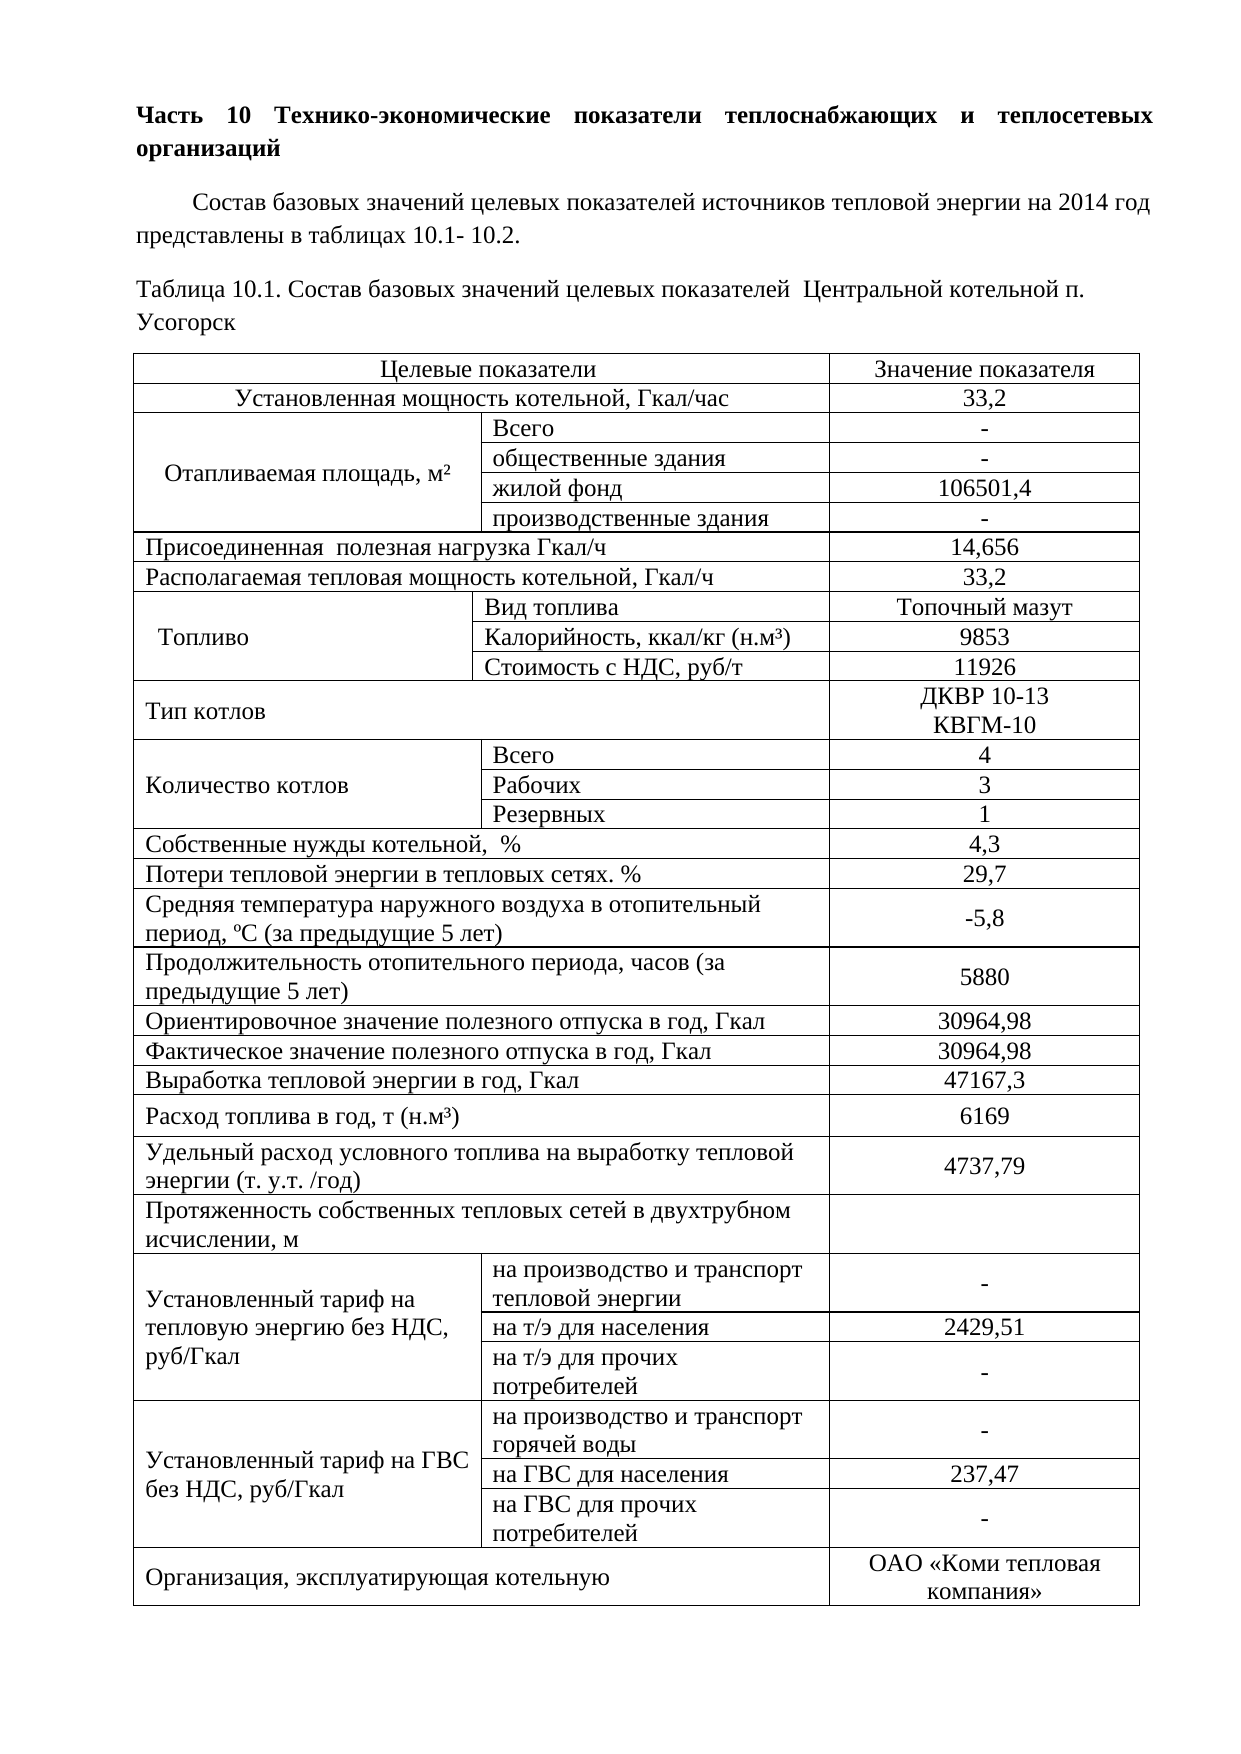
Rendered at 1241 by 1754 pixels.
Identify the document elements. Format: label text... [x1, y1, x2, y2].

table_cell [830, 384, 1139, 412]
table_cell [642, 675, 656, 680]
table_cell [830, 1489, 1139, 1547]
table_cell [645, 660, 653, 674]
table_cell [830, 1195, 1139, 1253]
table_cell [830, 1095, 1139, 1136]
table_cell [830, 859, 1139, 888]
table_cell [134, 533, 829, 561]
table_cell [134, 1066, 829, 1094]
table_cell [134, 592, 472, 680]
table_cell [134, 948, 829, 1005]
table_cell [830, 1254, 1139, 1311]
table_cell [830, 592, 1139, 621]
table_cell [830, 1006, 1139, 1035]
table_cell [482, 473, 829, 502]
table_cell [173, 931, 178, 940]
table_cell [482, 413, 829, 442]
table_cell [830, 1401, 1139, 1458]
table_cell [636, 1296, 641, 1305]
text Таблица 10.1. Состав базовых значений целевых показателей Центральной котельной п. Усогорск [136, 274, 1154, 336]
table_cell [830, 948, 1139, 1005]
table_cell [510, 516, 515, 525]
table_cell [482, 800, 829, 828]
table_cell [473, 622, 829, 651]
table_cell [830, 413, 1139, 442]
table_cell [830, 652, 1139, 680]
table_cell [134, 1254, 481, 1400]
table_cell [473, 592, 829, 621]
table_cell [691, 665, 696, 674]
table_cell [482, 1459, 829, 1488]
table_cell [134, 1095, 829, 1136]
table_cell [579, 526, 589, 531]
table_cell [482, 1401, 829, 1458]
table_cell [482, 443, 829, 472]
text Состав базовых значений целевых показателей источников тепловой энергии на 2014 год представлены в таблицах 10.1- 10.2. [136, 187, 1152, 249]
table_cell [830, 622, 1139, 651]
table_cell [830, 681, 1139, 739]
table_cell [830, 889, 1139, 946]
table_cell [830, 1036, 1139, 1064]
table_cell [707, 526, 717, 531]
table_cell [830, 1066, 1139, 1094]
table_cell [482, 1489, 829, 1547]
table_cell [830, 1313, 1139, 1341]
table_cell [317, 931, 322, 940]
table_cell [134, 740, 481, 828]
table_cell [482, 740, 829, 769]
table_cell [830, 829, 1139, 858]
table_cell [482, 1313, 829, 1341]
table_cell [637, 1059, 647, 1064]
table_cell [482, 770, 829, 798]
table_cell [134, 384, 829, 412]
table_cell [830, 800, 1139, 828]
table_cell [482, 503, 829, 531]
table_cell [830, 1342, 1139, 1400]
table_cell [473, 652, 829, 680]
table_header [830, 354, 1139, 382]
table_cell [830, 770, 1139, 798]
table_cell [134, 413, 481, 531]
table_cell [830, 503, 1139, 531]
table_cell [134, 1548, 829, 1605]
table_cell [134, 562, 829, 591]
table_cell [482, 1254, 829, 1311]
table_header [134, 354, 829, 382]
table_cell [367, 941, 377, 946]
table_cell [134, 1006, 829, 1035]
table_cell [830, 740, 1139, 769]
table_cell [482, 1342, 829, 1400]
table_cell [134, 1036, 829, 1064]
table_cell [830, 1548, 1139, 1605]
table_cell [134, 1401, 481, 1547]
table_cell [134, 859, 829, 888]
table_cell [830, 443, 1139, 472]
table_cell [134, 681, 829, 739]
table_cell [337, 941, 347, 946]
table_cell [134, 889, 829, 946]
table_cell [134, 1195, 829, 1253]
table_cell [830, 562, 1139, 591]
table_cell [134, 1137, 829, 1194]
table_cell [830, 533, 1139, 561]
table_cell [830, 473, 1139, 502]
text Часть 10 Технико-экономические показатели теплоснабжающих и теплосетевых организаций [136, 100, 1154, 162]
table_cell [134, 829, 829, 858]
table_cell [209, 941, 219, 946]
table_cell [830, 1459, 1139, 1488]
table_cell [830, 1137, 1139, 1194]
